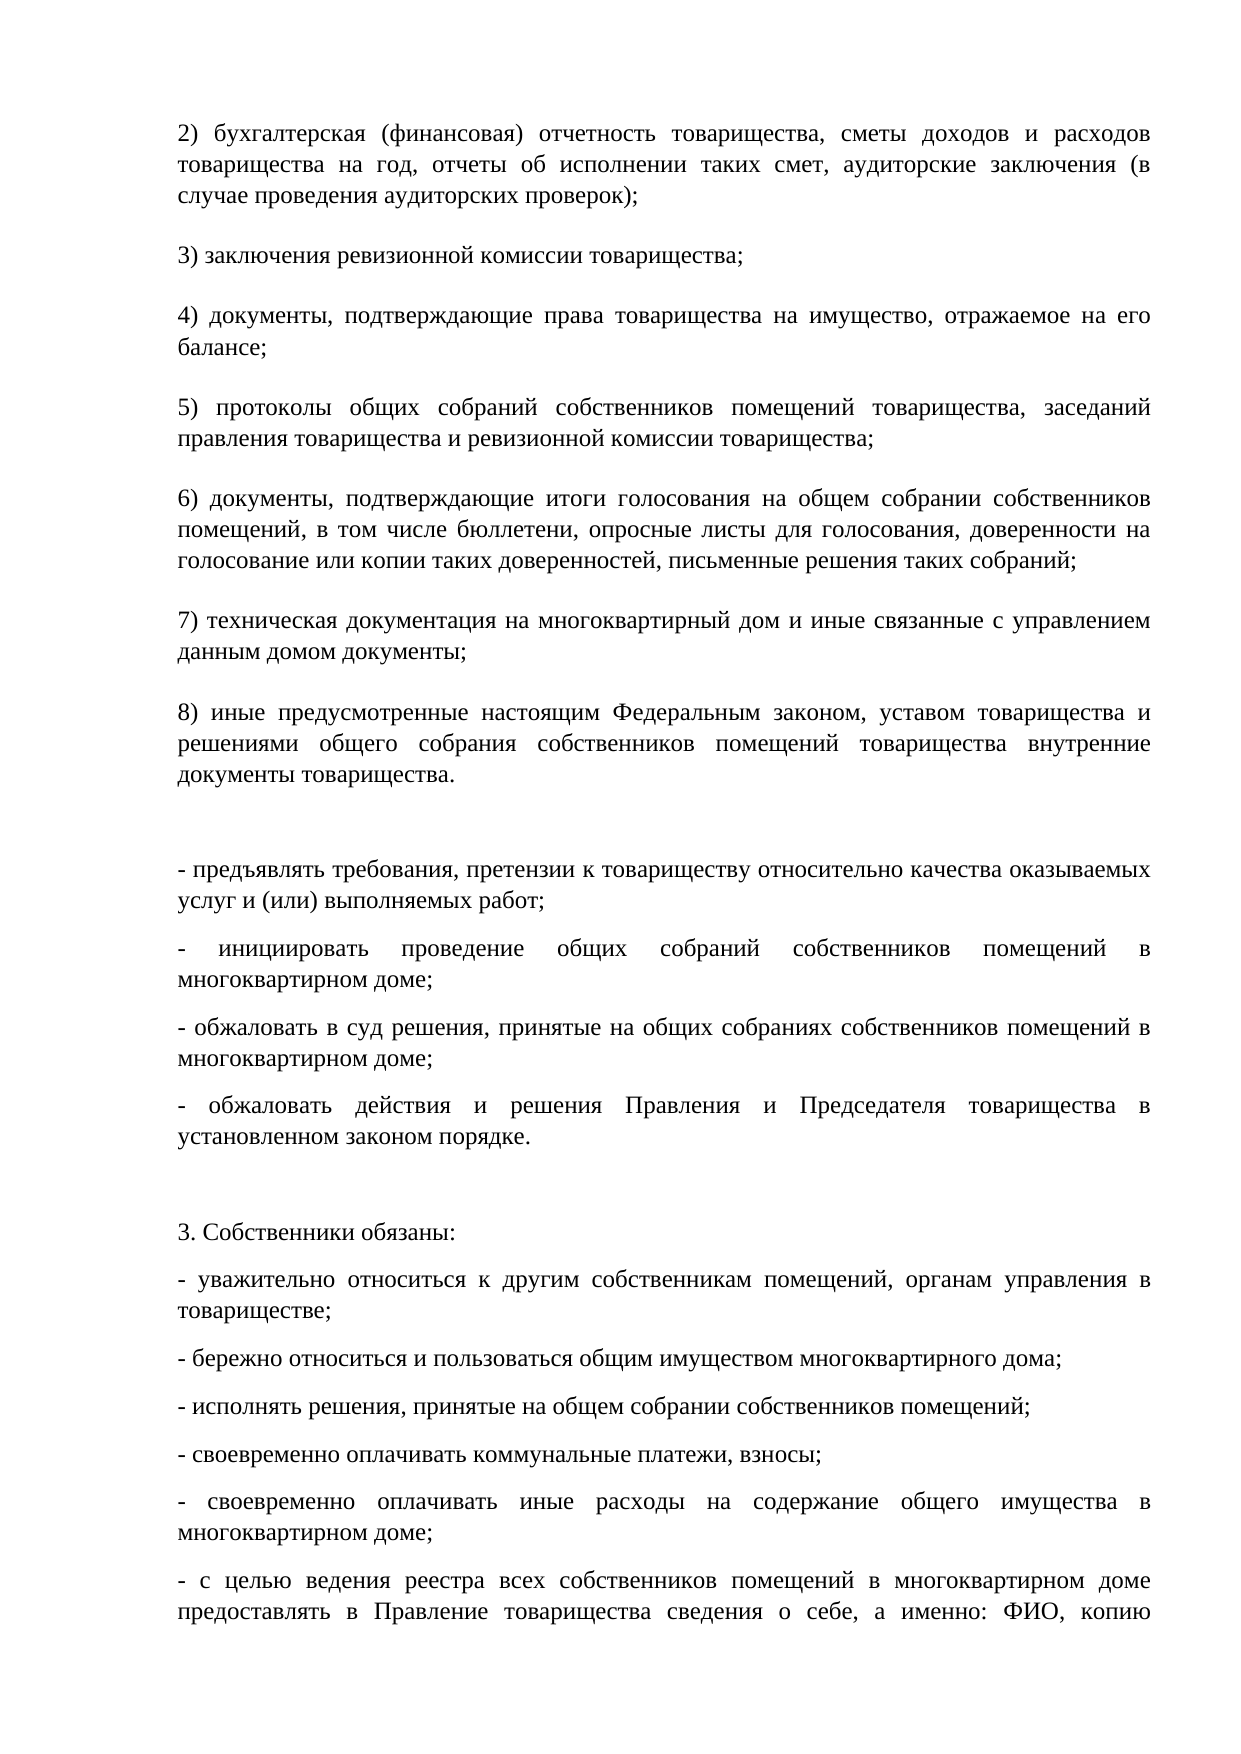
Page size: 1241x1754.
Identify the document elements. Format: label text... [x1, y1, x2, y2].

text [177, 1565, 1152, 1625]
text - уважительно относиться к другим собственникам помещений, органам управления в товариществе; [177, 1264, 1152, 1324]
text 7) техническая документация на многоквартирный дом и иные связанные с управлением данным домом документы; [177, 605, 1152, 665]
text 4) документы, подтверждающие права товарищества на имущество, отражаемое на его балансе; [177, 301, 1152, 360]
text 3) заключения ревизионной комиссии товарищества; [177, 240, 1152, 269]
text - инициировать проведение общих собраний собственников помещений в многоквартирном доме; [177, 933, 1152, 993]
text 8) иные предусмотренные настоящим Федеральным законом, уставом товарищества и решениями общего собрания собственников помещений товарищества внутренние документы товарищества. [177, 697, 1152, 787]
text 5) протоколы общих собраний собственников помещений товарищества, заседаний правления товарищества и ревизионной комиссии товарищества; [177, 392, 1152, 452]
text - обжаловать в суд решения, принятые на общих собраниях собственников помещений в многоквартирном доме; [177, 1012, 1152, 1071]
text 6) документы, подтверждающие итоги голосования на общем собрании собственников помещений, в том числе бюллетени, опросные листы для голосования, доверенности на голосование или копии таких доверенностей, письменные решения таких собраний; [177, 483, 1152, 574]
text - своевременно оплачивать иные расходы на содержание общего имущества в многоквартирном доме; [177, 1486, 1152, 1546]
text - бережно относиться и пользоваться общим имуществом многоквартирного дома; [177, 1343, 1152, 1372]
text - своевременно оплачивать коммунальные платежи, взносы; [177, 1439, 1152, 1467]
text 3. Собственники обязаны: [177, 1217, 1152, 1246]
text - предъявлять требования, претензии к товариществу относительно качества оказываемых услуг и (или) выполняемых работ; [177, 854, 1152, 914]
text - исполнять решения, принятые на общем собрании собственников помещений; [177, 1391, 1152, 1420]
text - обжаловать действия и решения Правления и Председателя товарищества в установленном законом порядке. [177, 1090, 1152, 1150]
text 2) бухгалтерская (финансовая) отчетность товарищества, сметы доходов и расходов товарищества на год, отчеты об исполнении таких смет, аудиторские заключения (в случае проведения аудиторских проверок); [177, 118, 1152, 209]
